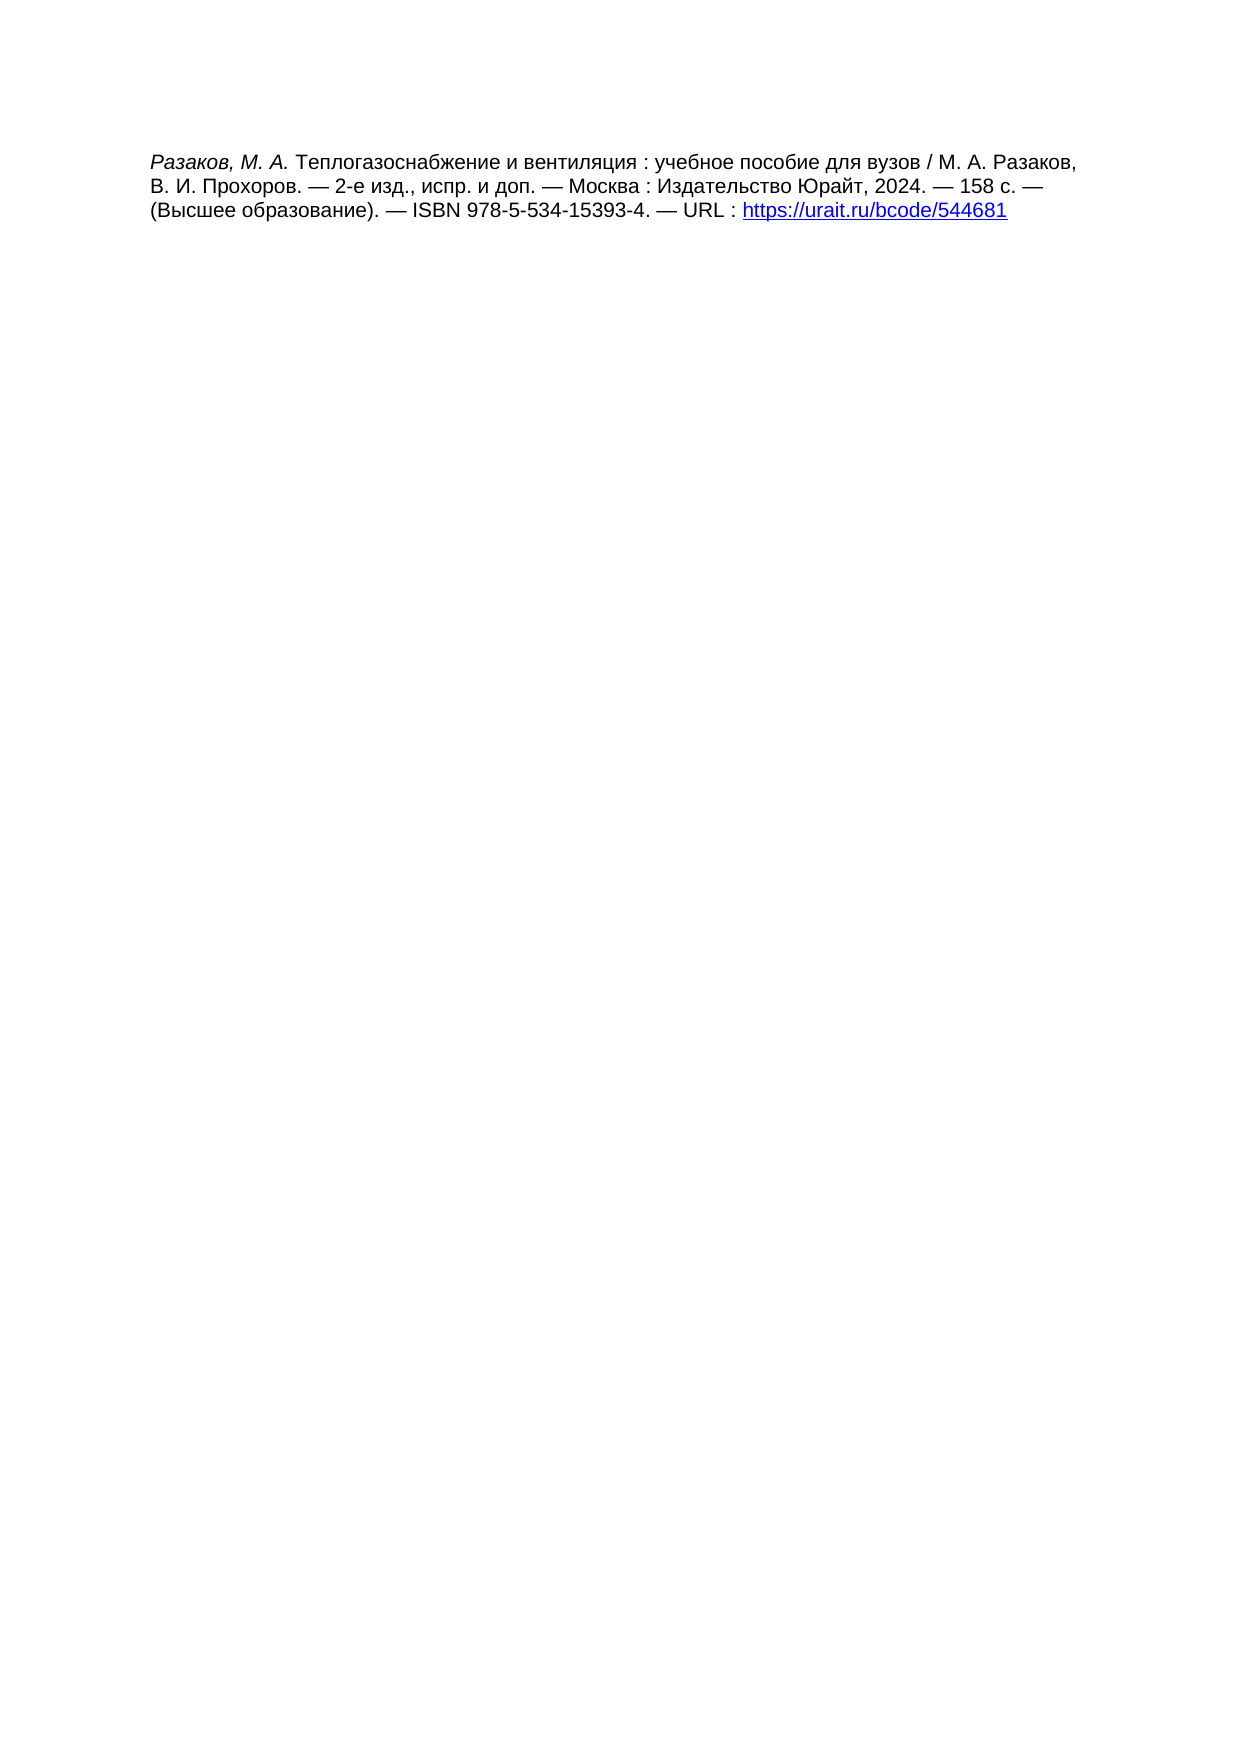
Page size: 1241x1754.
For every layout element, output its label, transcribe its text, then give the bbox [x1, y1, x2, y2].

text Разаков, М. А. Теплогазоснабжение и вентиляция : учебное пособие для вузов / М. А. Разаков, В. И. Прохоров. — 2-е изд., испр. и доп. — Москва : Издательство Юрайт, 2024. — 158 с. — (Высшее образование). — ISBN 978-5-534-15393-4. — URL : https://urait.ru/bcode/544681 [150, 150, 1090, 222]
